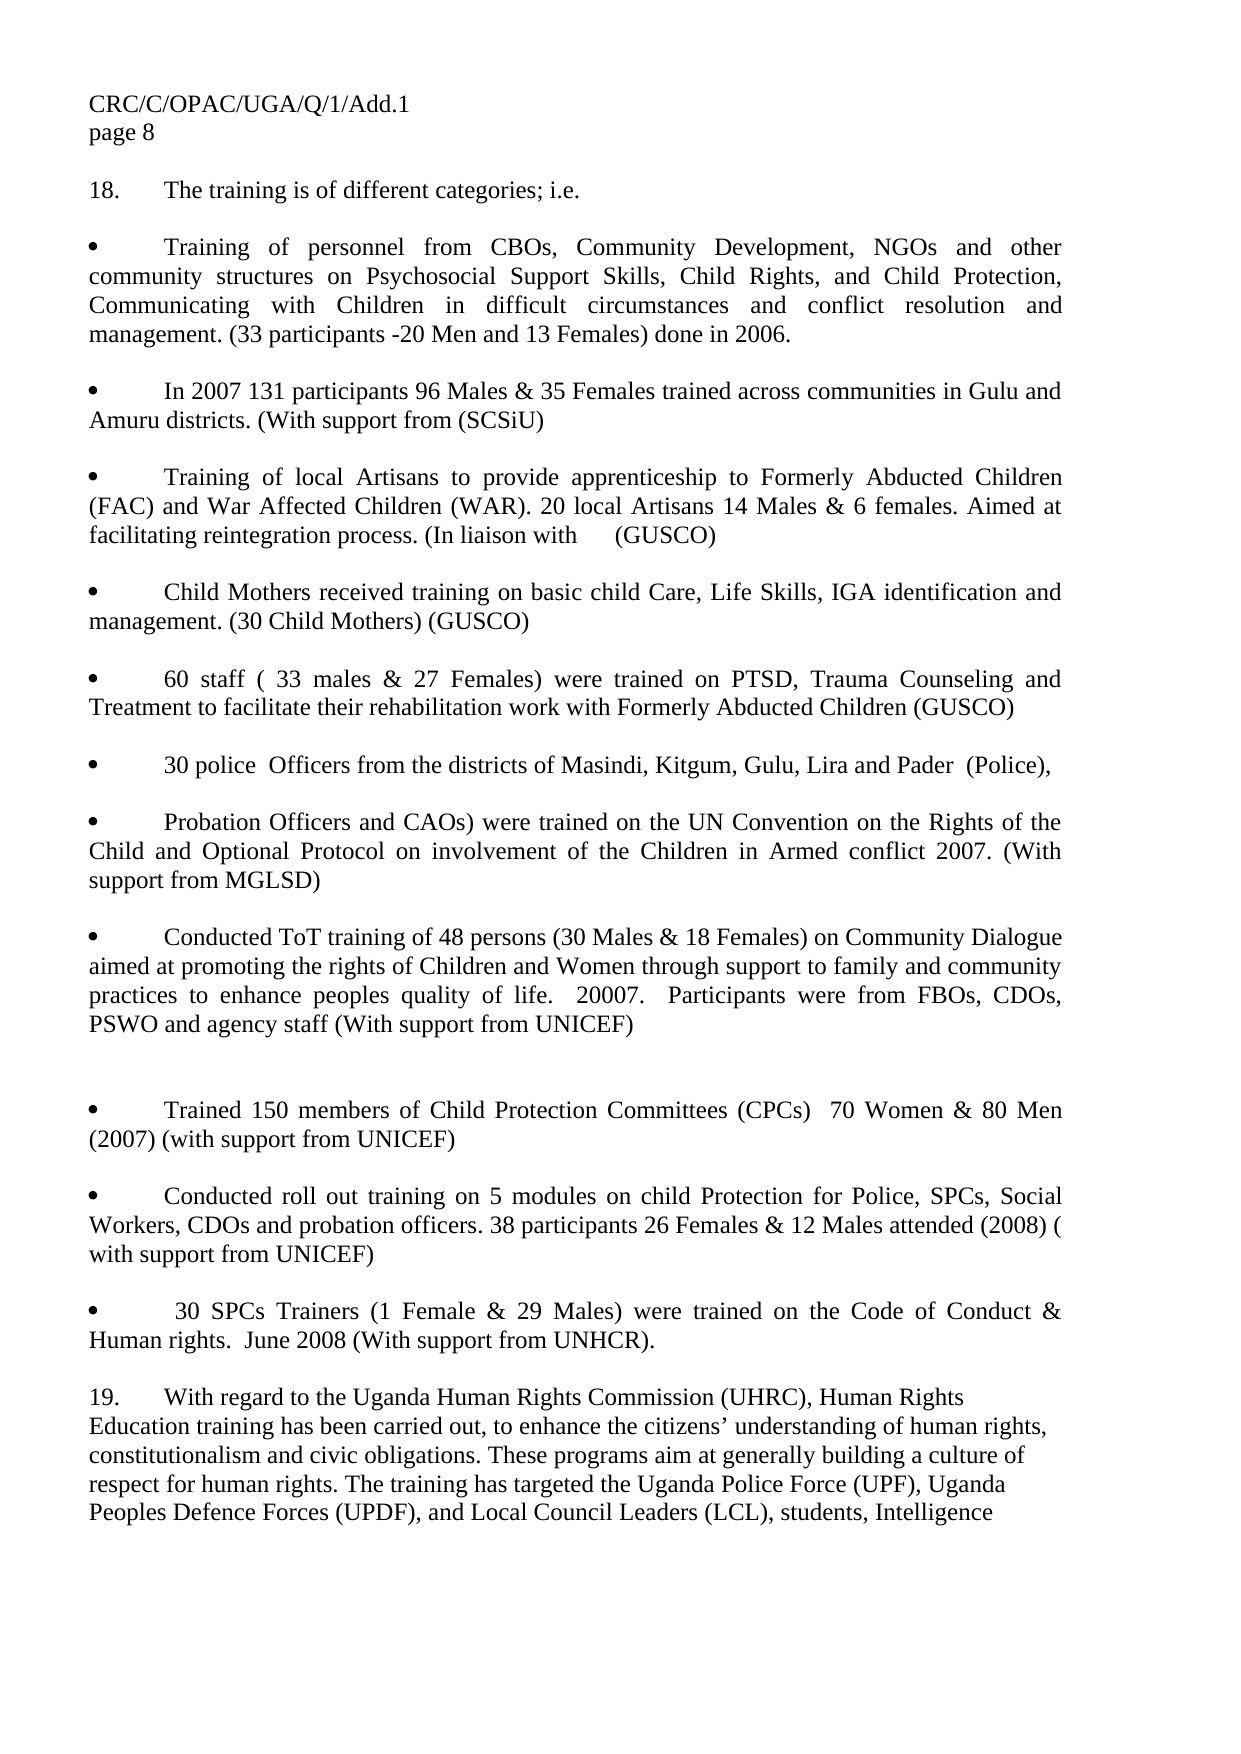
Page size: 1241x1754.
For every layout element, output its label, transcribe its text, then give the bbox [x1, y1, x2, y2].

list Conducted ToT training of 48 persons (30 Males & 18 Females) on Community Dialogue aimed at promoting the rights of Children and Women through support to family and community practices to enhance peoples quality of life. 20007. Participants were from FBOs, CDOs, PSWO and agency staff (With support from UNICEF) [89, 922, 1063, 1037]
list Training of local Artisans to provide apprenticeship to Formerly Abducted Children (FAC) and War Affected Children (WAR). 20 local Artisans 14 Males & 6 females. Aimed at facilitating reintegration process. (In liaison with (GUSCO) [89, 462, 1063, 549]
list Probation Officers and CAOs) were trained on the UN Convention on the Rights of the Child and Optional Protocol on involvement of the Children in Armed conflict 2007. (With support from MGLSD) [89, 807, 1063, 894]
list In 2007 131 participants 96 Males & 35 Females trained across communities in Gulu and Amuru districts. (With support from (SCSiU) [89, 376, 1063, 434]
list 60 staff ( 33 males & 27 Females) were trained on PTSD, Trauma Counseling and Treatment to facilitate their rehabilitation work with Formerly Abducted Children (GUSCO) [89, 664, 1063, 721]
list The training is of different categories; i.e. [89, 175, 1063, 204]
list 30 police Officers from the districts of Masindi, Kitgum, Gulu, Lira and Pader (Police), [89, 750, 1063, 779]
list Training of personnel from CBOs, Community Development, NGOs and other community structures on Psychosocial Support Skills, Child Rights, and Child Protection, Communicating with Children in difficult circumstances and conflict resolution and management. (33 participants -20 Men and 13 Females) done in 2006. [89, 232, 1063, 347]
list Conducted roll out training on 5 modules on child Protection for Police, SPCs, Social Workers, CDOs and probation officers. 38 participants 26 Females & 12 Males attended (2008) ( with support from UNICEF) [89, 1181, 1063, 1267]
list Trained 150 members of Child Protection Committees (CPCs) 70 Women & 80 Men (2007) (with support from UNICEF) [89, 1095, 1063, 1152]
list Child Mothers received training on basic child Care, Life Skills, IGA identification and management. (30 Child Mothers) (GUSCO) [89, 577, 1063, 635]
list 30 SPCs Trainers (1 Female & 29 Males) were trained on the Code of Conduct & Human rights. June 2008 (With support from UNHCR). [89, 1296, 1063, 1354]
